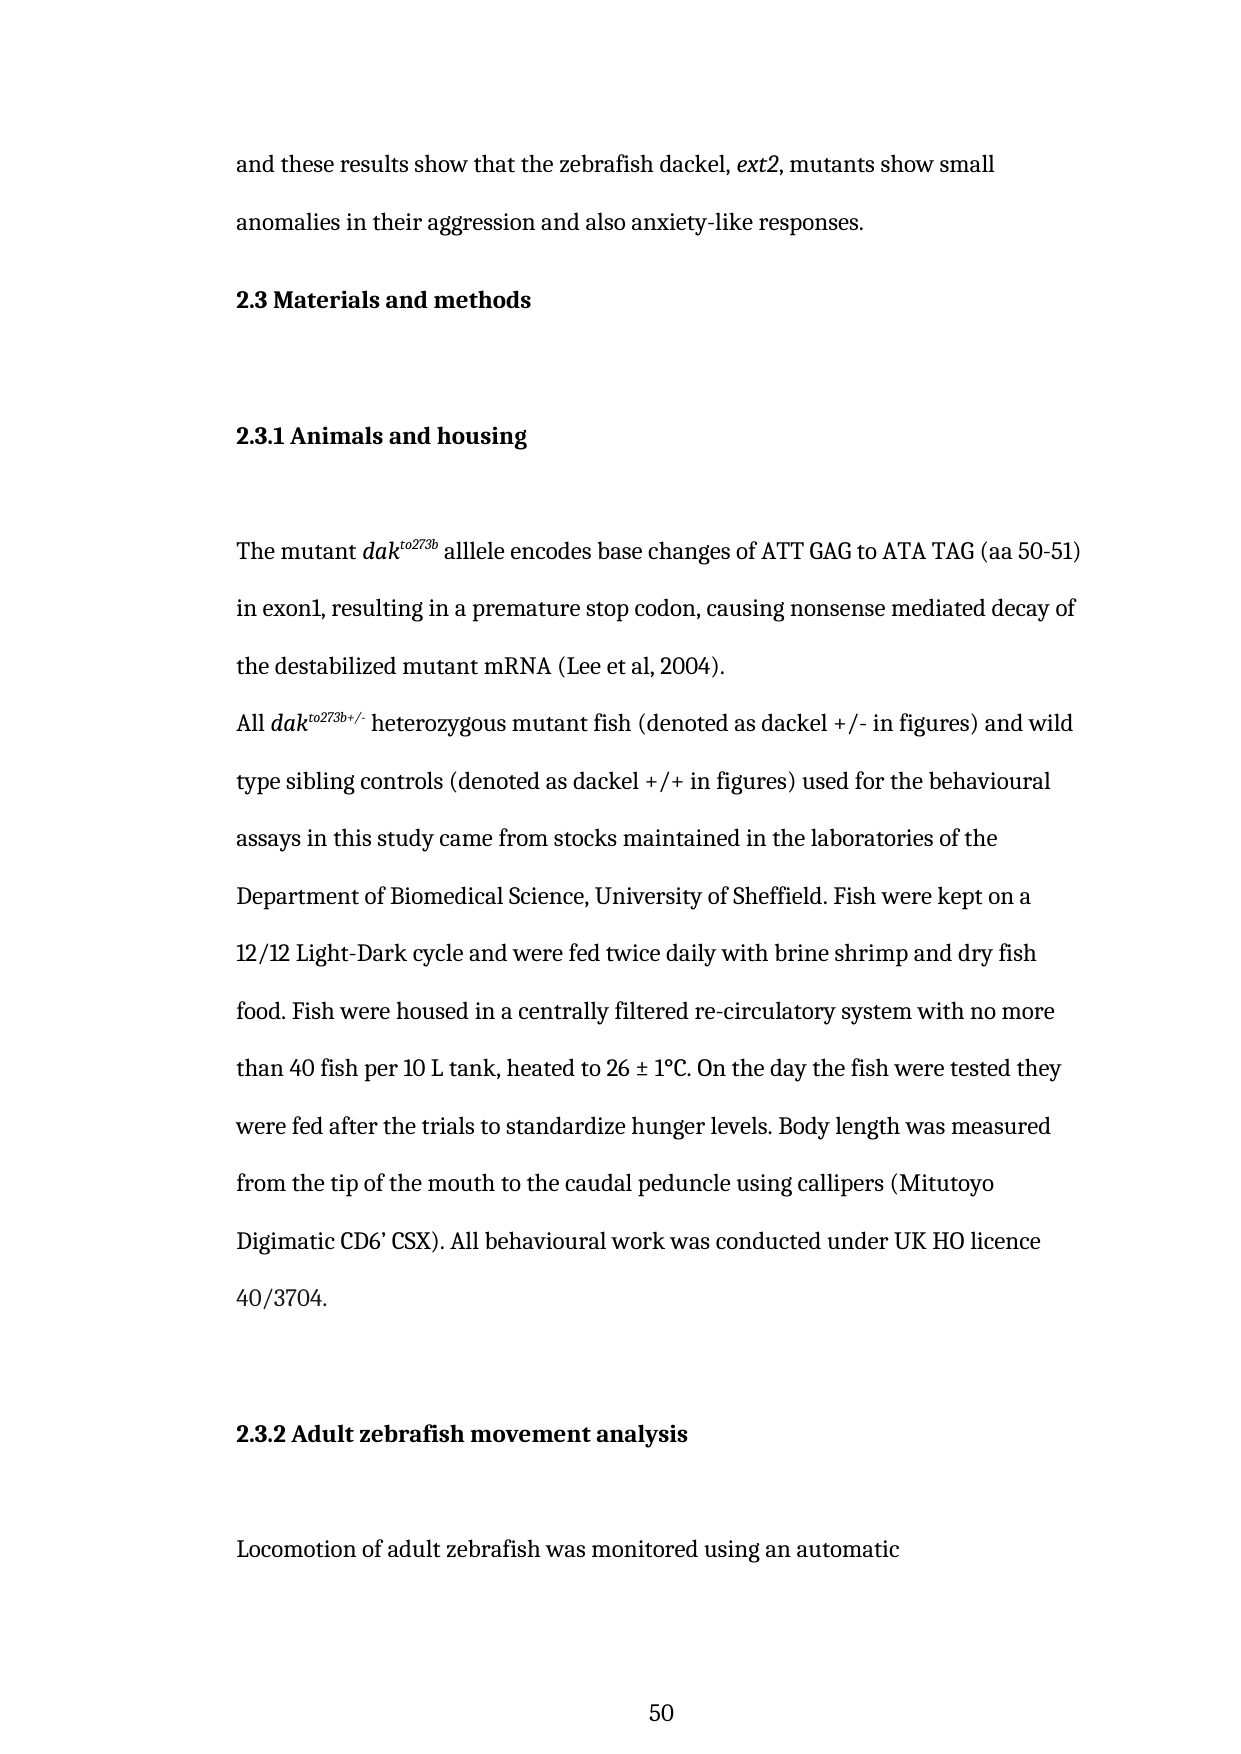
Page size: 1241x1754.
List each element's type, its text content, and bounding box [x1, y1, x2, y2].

text Locomotion of adult zebrafish was monitored using an automatic [236, 1535, 1090, 1564]
text All dakto273b+/- heterozygous mutant fish (denoted as dackel +/- in figures) and wild type sibling controls (denoted as dackel +/+ in figures) used for the behavioural assays in this study came from stocks maintained in the laboratories of the Department of Biomedical Science, University of Sheffield. Fish were kept on a 12/12 Light-Dark cycle and were fed twice daily with brine shrimp and dry fish food. Fish were housed in a centrally filtered re-circulatory system with no more than 40 fish per 10 L tank, heated to 26 ± 1°C. On the day the fish were tested they were fed after the trials to standardize hunger levels. Body length was measured from the tip of the mouth to the caudal peduncle using callipers (Mitutoyo Digimatic CD6’ CSX). All behavioural work was conducted under UK HO licence 40/3704. [236, 709, 1090, 1313]
subtitle 2.3 Materials and methods [236, 286, 1090, 314]
subtitle 2.3.2 Adult zebrafish movement analysis [236, 1420, 1090, 1449]
subtitle 2.3.1 Animals and housing [236, 422, 1090, 450]
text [236, 150, 1090, 236]
text The mutant dakto273b alllele encodes base changes of ATT GAG to ATA TAG (aa 50-51) in exon1, resulting in a premature stop codon, causing nonsense mediated decay of the destabilized mutant mRNA (Lee et al, 2004). [236, 537, 1090, 680]
